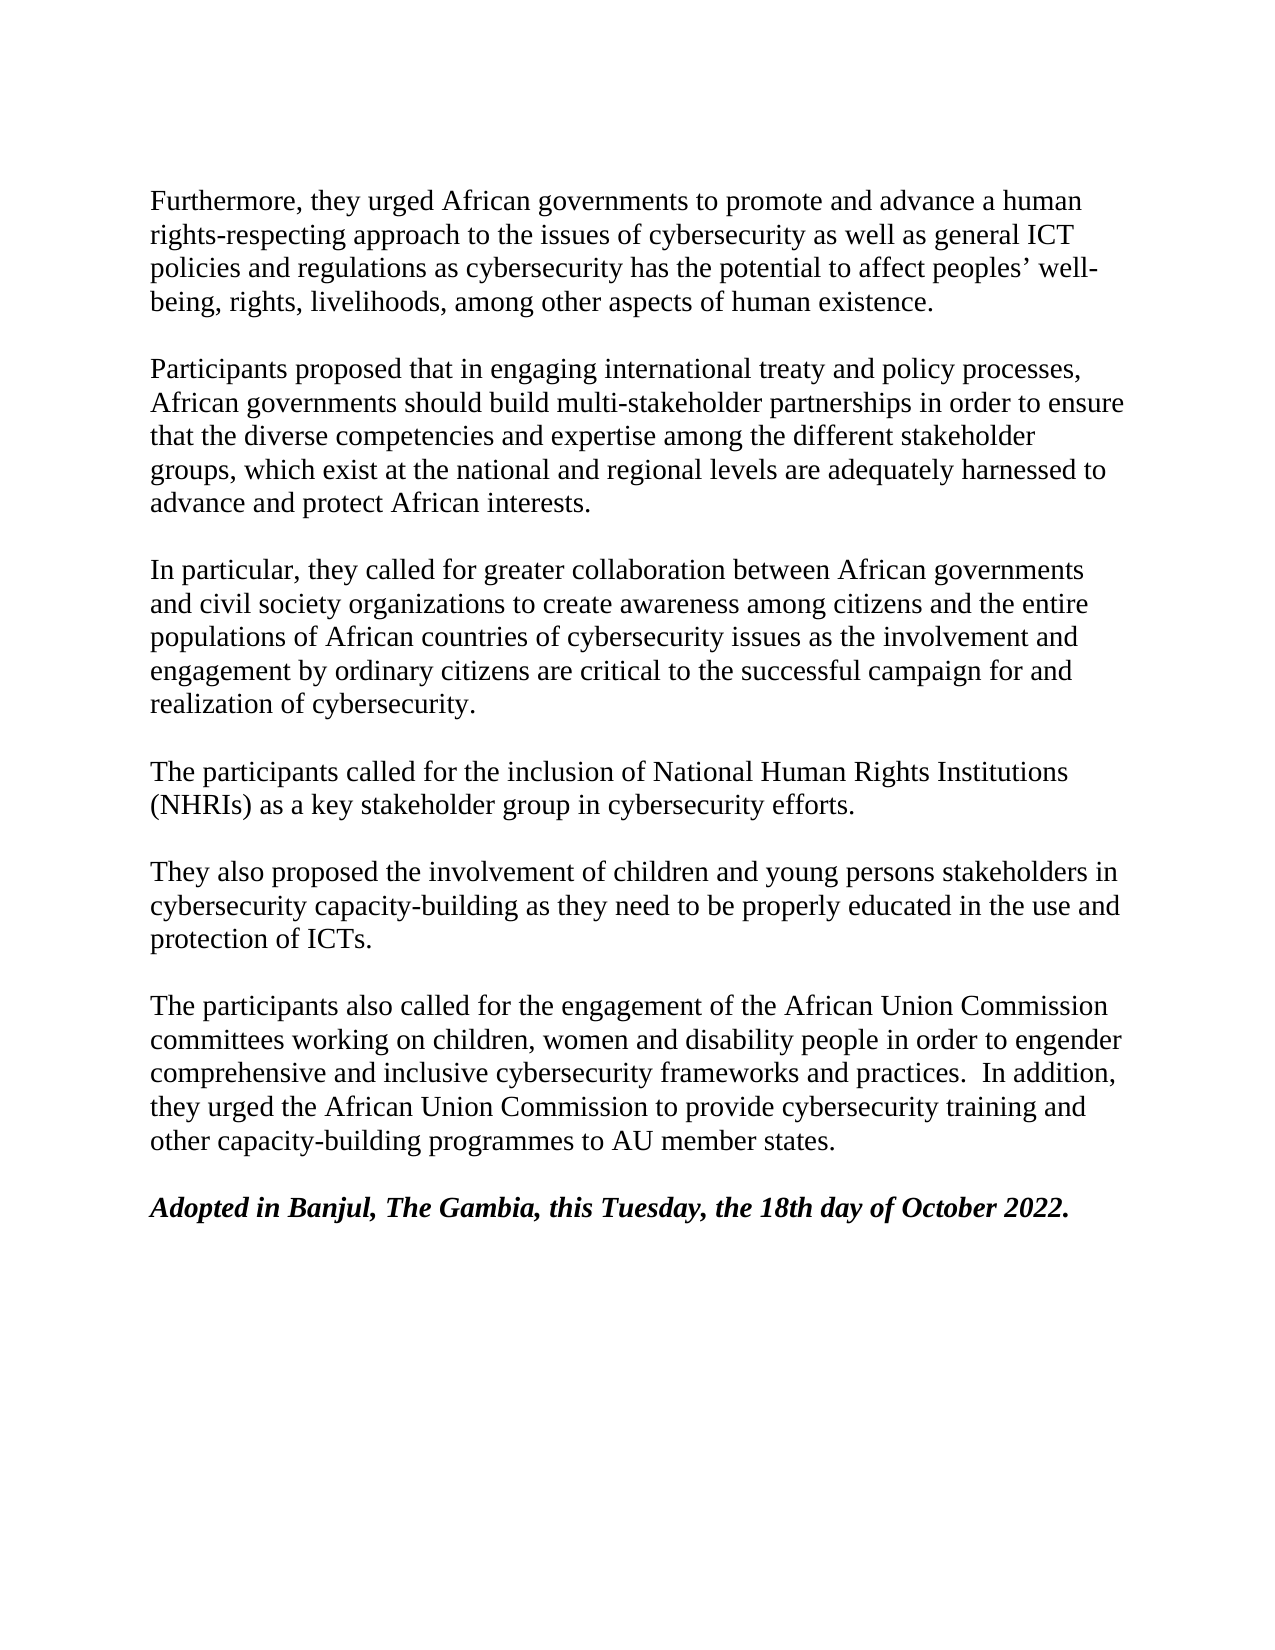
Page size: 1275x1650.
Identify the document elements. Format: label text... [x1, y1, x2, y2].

text In particular, they called for greater collaboration between African governments and civil society organizations to create awareness among citizens and the entire populations of African countries of cybersecurity issues as the involvement and engagement by ordinary citizens are critical to the successful campaign for and realization of cybersecurity. [150, 552, 1125, 720]
text The participants called for the inclusion of National Human Rights Institutions (NHRIs) as a key stakeholder group in cybersecurity efforts. [150, 754, 1125, 821]
text Furthermore, they urged African governments to promote and advance a human rights-respecting approach to the issues of cybersecurity as well as general ICT policies and regulations as cybersecurity has the potential to affect peoples’ well-being, rights, livelihoods, among other aspects of human existence. [150, 183, 1125, 318]
text The participants also called for the engagement of the African Union Commission committees working on children, women and disability people in order to engender comprehensive and inclusive cybersecurity frameworks and practices. In addition, they urged the African Union Commission to provide cybersecurity training and other capacity-building programmes to AU member states. [150, 988, 1125, 1156]
text They also proposed the involvement of children and young persons stakeholders in cybersecurity capacity-building as they need to be properly educated in the use and protection of ICTs. [150, 854, 1125, 955]
text Adopted in Banjul, The Gambia, this Tuesday, the 18th day of October 2022. [150, 1190, 1125, 1223]
text Participants proposed that in engaging international treaty and policy processes, African governments should build multi-stakeholder partnerships in order to ensure that the diverse competencies and expertise among the different stakeholder groups, which exist at the national and regional levels are adequately harnessed to advance and protect African interests. [150, 351, 1125, 519]
